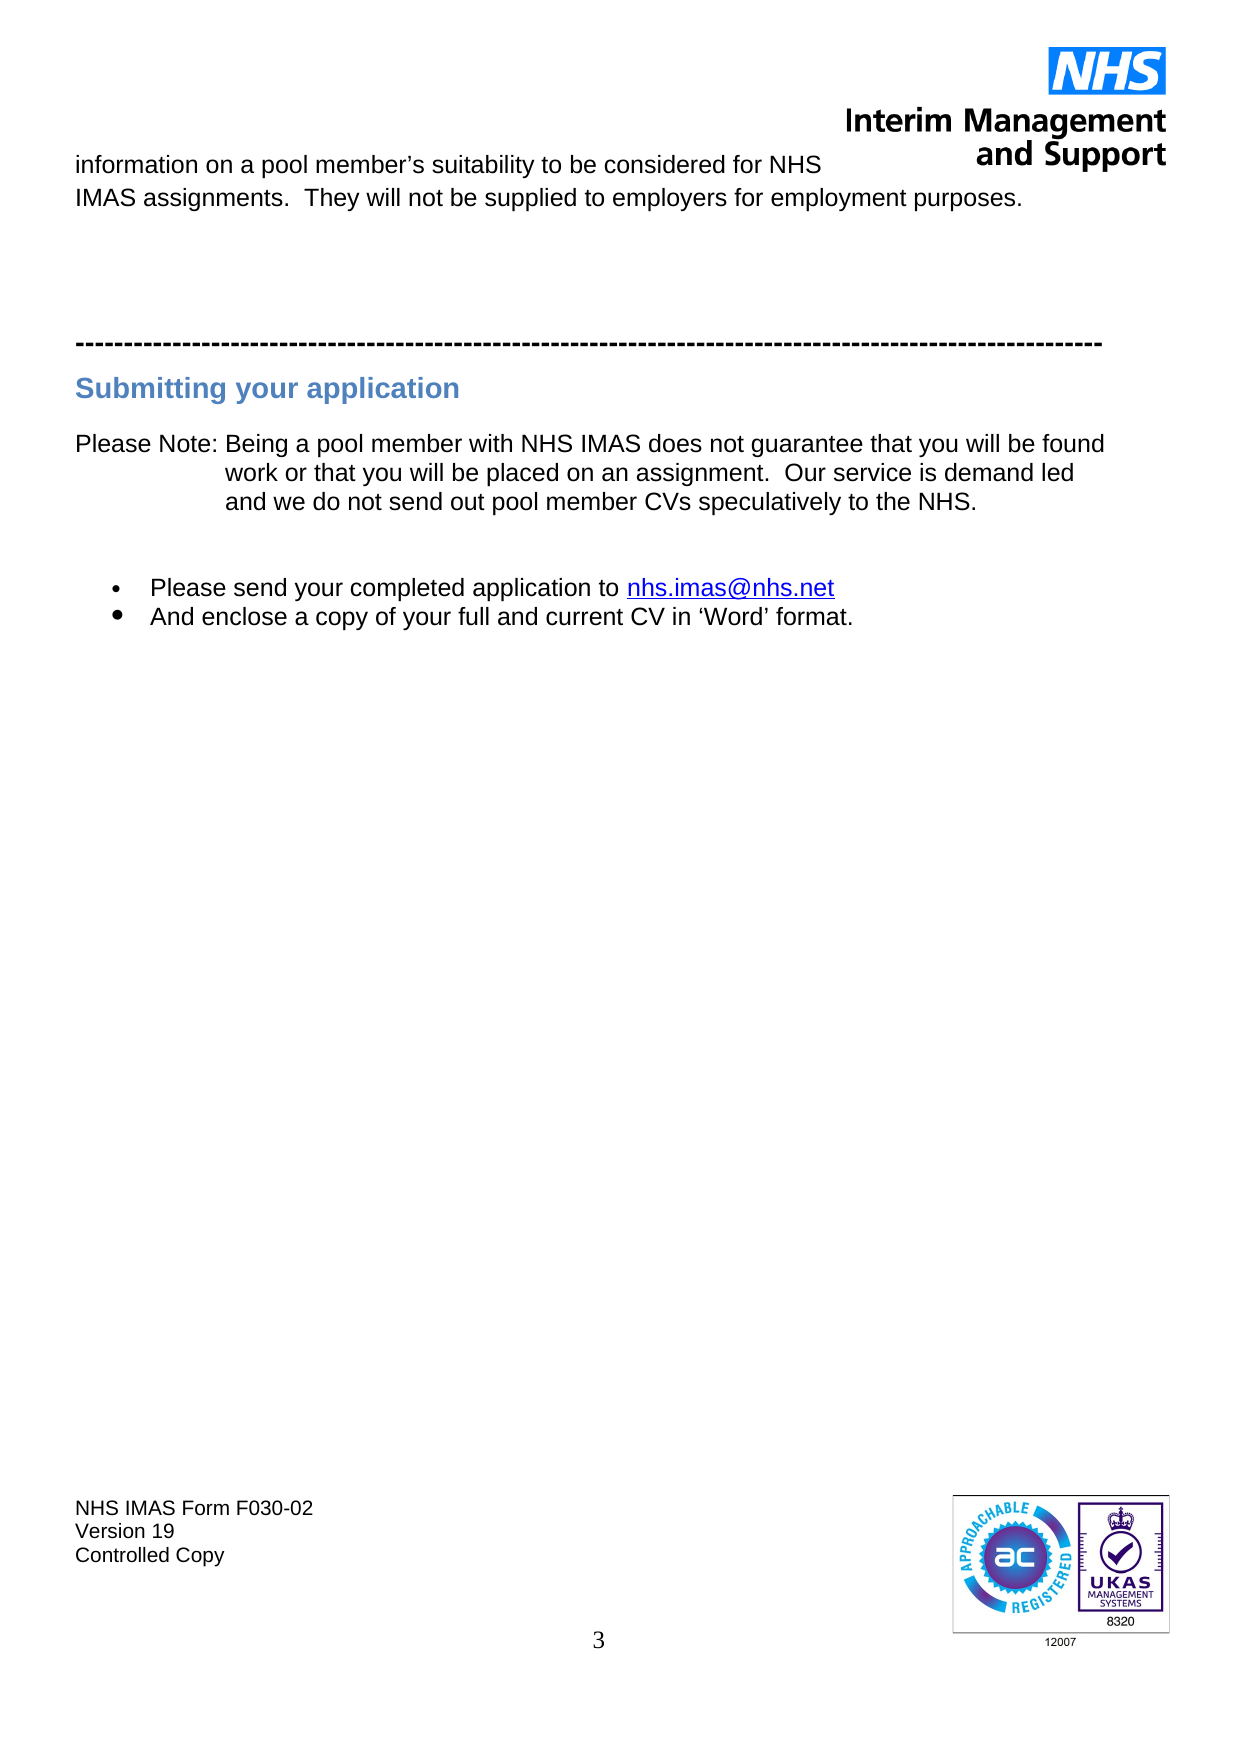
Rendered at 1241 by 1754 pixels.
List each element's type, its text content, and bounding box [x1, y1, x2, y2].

text ---------------------------------------------------------------------------------------------------------- [75, 324, 1122, 358]
picture [846, 47, 1166, 172]
text Submitting your application [75, 371, 1122, 404]
list And enclose a copy of your full and current CV in ‘Word’ format. [112, 602, 1122, 631]
list Please send your completed application to nhs.imas@nhs.net [112, 573, 1122, 602]
text Please Note: Being a pool member with NHS IMAS does not guarantee that you will be found work or that you will be placed on an assignment. Our service is demand led and we do not send out pool member CVs speculatively to the NHS. [75, 429, 1122, 515]
picture [952, 1495, 1170, 1650]
